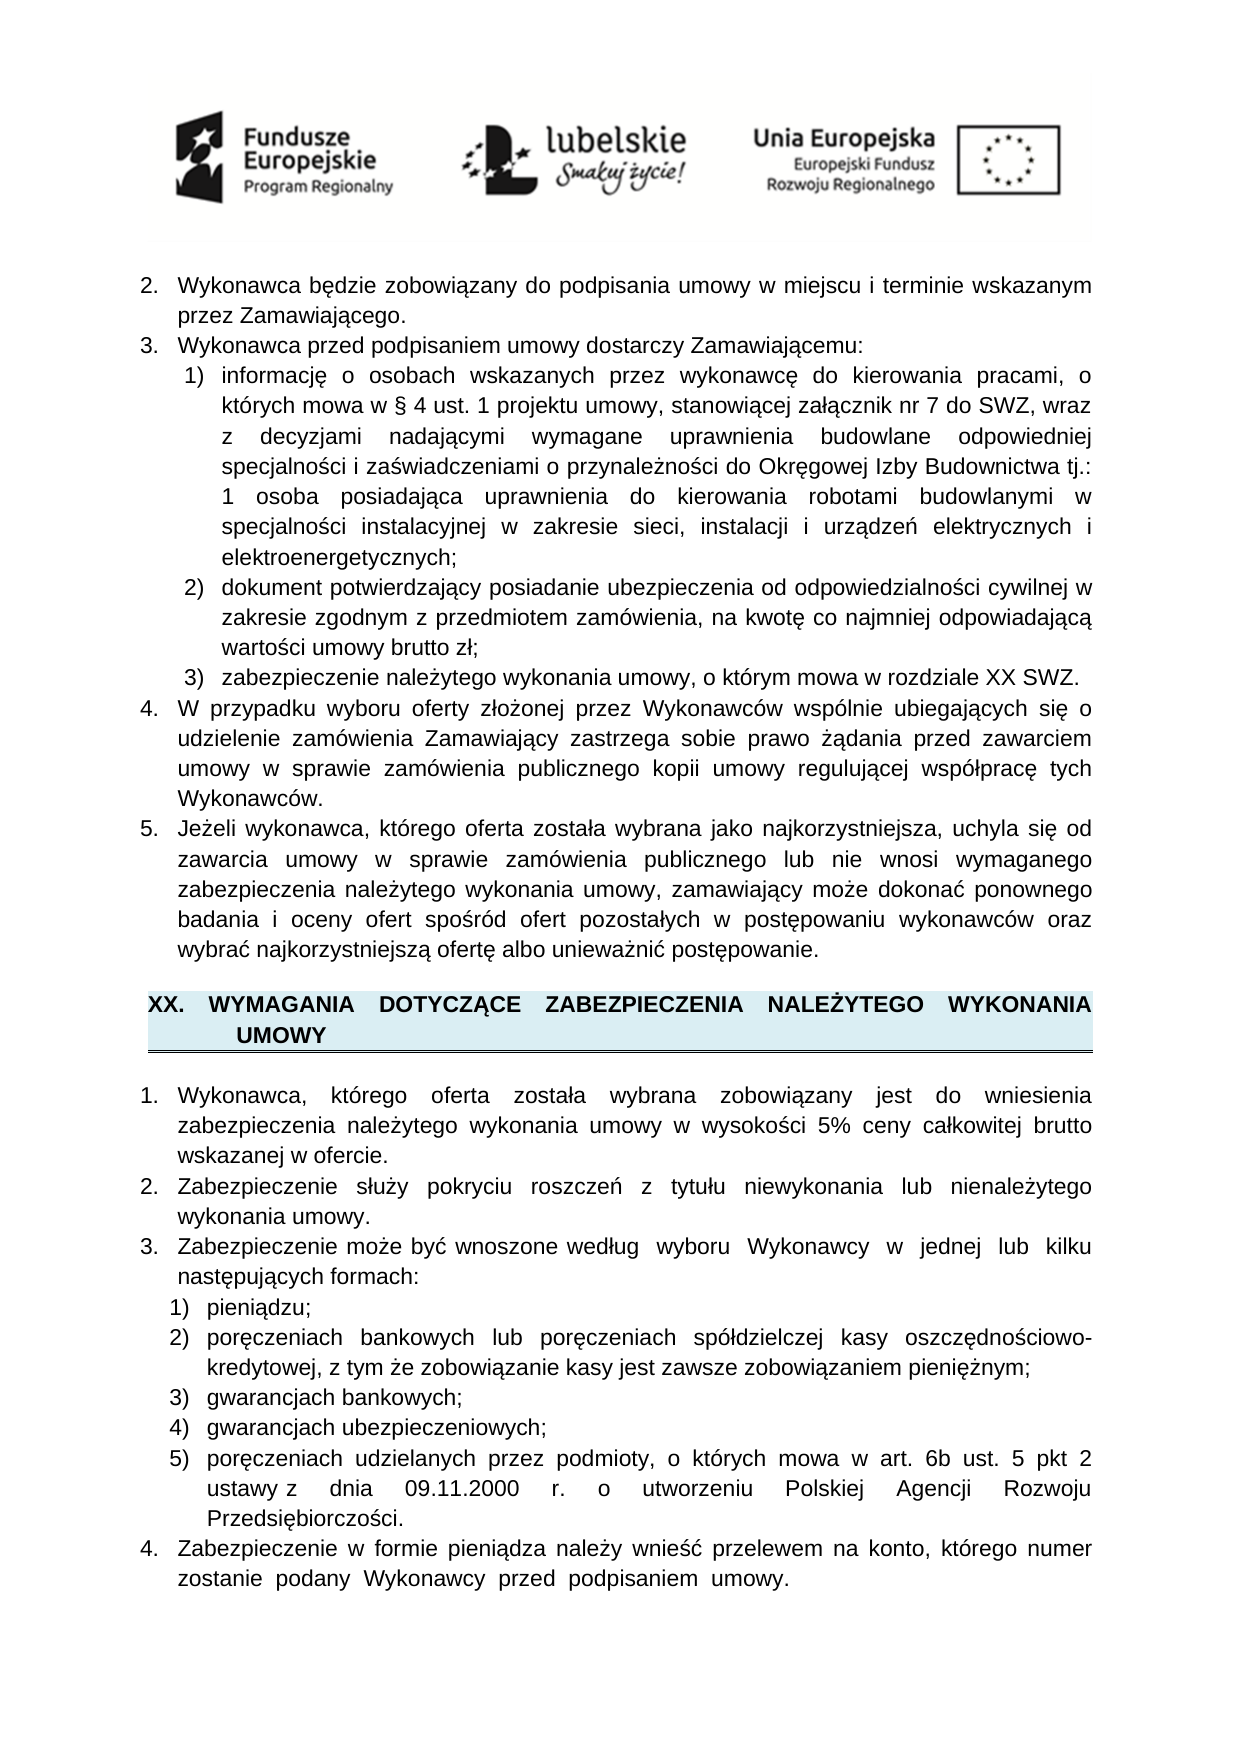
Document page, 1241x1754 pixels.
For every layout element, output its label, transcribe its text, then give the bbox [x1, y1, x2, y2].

list Wykonawca, którego oferta została wybrana zobowiązany jest do wniesienia zabezpieczenia należytego wykonania umowy w wysokości 5% ceny całkowitej brutto wskazanej w ofercie. [140, 1082, 1093, 1169]
list dokument potwierdzający posiadanie ubezpieczenia od odpowiedzialności cywilnej w zakresie zgodnym z przedmiotem zamówienia, na kwotę co najmniej odpowiadającą wartości umowy brutto zł; [184, 574, 1093, 660]
list poręczeniach udzielanych przez podmioty, o których mowa w art. 6b ust. 5 pkt 2 ustawy z dnia 09.11.2000 r. o utworzeniu Polskiej Agencji Rozwoju Przedsiębiorczości. [169, 1444, 1093, 1531]
list gwarancjach bankowych; [169, 1384, 1093, 1410]
list zabezpieczenie należytego wykonania umowy, o którym mowa w rozdziale XX SWZ. [184, 664, 1093, 691]
list pieniądzu; [169, 1293, 1093, 1320]
list Wykonawca będzie zobowiązany do podpisania umowy w miejscu i terminie wskazanym przez Zamawiającego. [140, 272, 1093, 328]
list gwarancjach ubezpieczeniowych; [169, 1414, 1093, 1441]
list Jeżeli wykonawca, którego oferta została wybrana jako najkorzystniejsza, uchyla się od zawarcia umowy w sprawie zamówienia publicznego lub nie wnosi wymaganego zabezpieczenia należytego wykonania umowy, zamawiający może dokonać ponownego badania i oceny ofert spośród ofert pozostałych w postępowaniu wykonawców oraz wybrać najkorzystniejszą ofertę albo unieważnić postępowanie. [140, 815, 1093, 962]
list Zabezpieczenie służy pokryciu roszczeń z tytułu niewykonania lub nienależytego wykonania umowy. [140, 1173, 1093, 1229]
text XX. WYMAGANIA DOTYCZĄCE ZABEZPIECZENIA NALEŻYTEGO WYKONANIA UMOWY [148, 991, 1093, 1050]
list informację o osobach wskazanych przez wykonawcę do kierowania pracami, o których mowa w § 4 ust. 1 projektu umowy, stanowiącej załącznik nr 7 do SWZ, wraz z decyzjami nadającymi wymagane uprawnienia budowlane odpowiedniej specjalności i zaświadczeniami o przynależności do Okręgowej Izby Budownictwa tj.: 1 osoba posiadająca uprawnienia do kierowania robotami budowlanymi w specjalności instalacyjnej w zakresie sieci, instalacji i urządzeń elektrycznych i elektroenergetycznych; [184, 362, 1093, 570]
list Wykonawca przed podpisaniem umowy dostarczy Zamawiającemu: [140, 332, 1093, 358]
picture [147, 73, 1093, 243]
list Zabezpieczenie w formie pieniądza należy wnieść przelewem na konto, którego numer zostanie podany Wykonawcy przed podpisaniem umowy. [140, 1535, 1093, 1592]
list W przypadku wyboru oferty złożonej przez Wykonawców wspólnie ubiegających się o udzielenie zamówienia Zamawiający zastrzega sobie prawo żądania przed zawarciem umowy w sprawie zamówienia publicznego kopii umowy regulującej współpracę tych Wykonawców. [140, 694, 1093, 811]
list poręczeniach bankowych lub poręczeniach spółdzielczej kasy oszczędnościowo-kredytowej, z tym że zobowiązanie kasy jest zawsze zobowiązaniem pieniężnym; [169, 1324, 1093, 1380]
list Zabezpieczenie może być wnoszone według wyboru Wykonawcy w jednej lub kilku następujących formach: [140, 1233, 1093, 1289]
